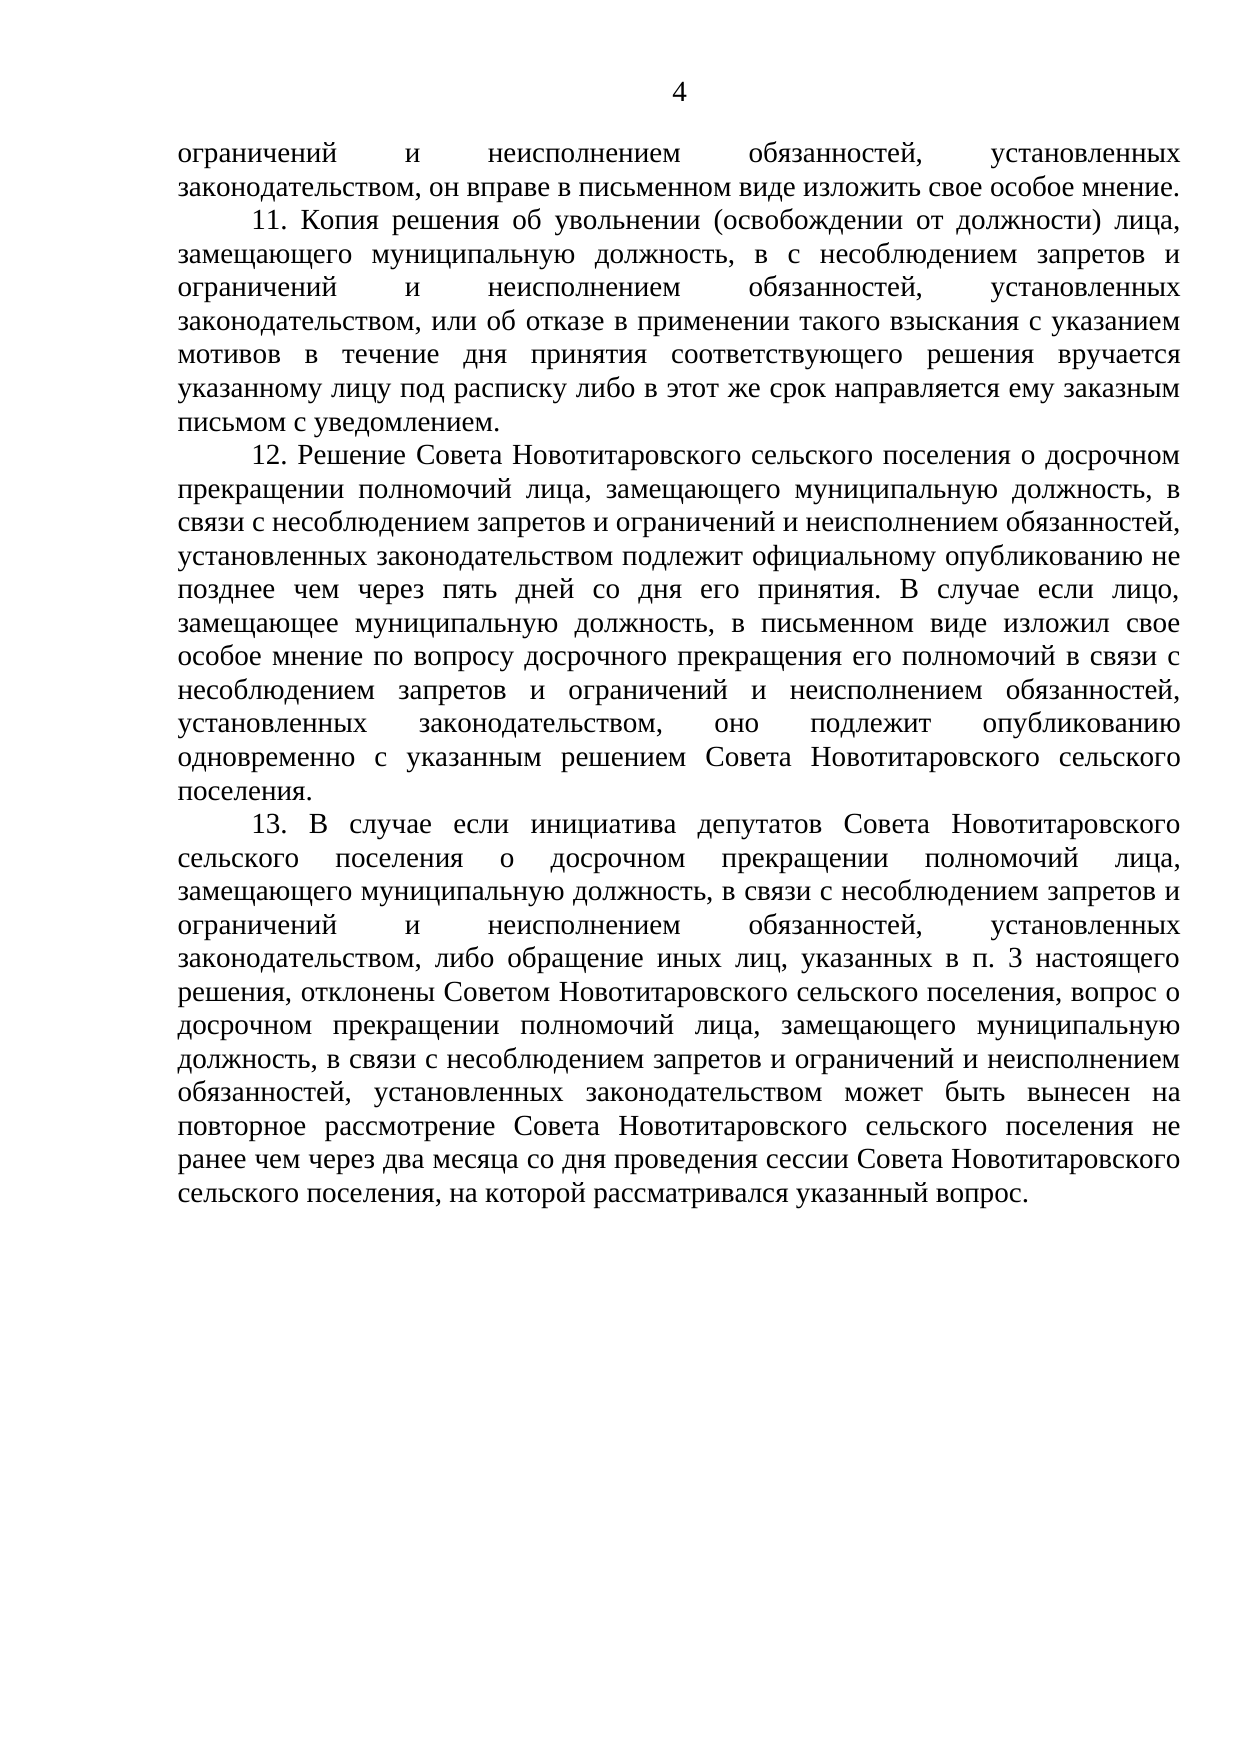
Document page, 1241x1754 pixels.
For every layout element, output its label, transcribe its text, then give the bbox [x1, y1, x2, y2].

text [177, 135, 1181, 202]
text 13. В случае если инициатива депутатов Совета Новотитаровского сельского поселения о досрочном прекращении полномочий лица, замещающего муниципальную должность, в связи с несоблюдением запретов и ограничений и неисполнением обязанностей, установленных законодательством, либо обращение иных лиц, указанных в п. 3 настоящего решения, отклонены Советом Новотитаровского сельского поселения, вопрос о досрочном прекращении полномочий лица, замещающего муниципальную должность, в связи с несоблюдением запретов и ограничений и неисполнением обязанностей, установленных законодательством может быть вынесен на повторное рассмотрение Совета Новотитаровского сельского поселения не ранее чем через два месяца со дня проведения сессии Совета Новотитаровского сельского поселения, на которой рассматривался указанный вопрос. [177, 806, 1181, 1209]
text 11. Копия решения об увольнении (освобождении от должности) лица, замещающего муниципальную должность, в с несоблюдением запретов и ограничений и неисполнением обязанностей, установленных законодательством, или об отказе в применении такого взыскания с указанием мотивов в течение дня принятия соответствующего решения вручается указанному лицу под расписку либо в этот же срок направляется ему заказным письмом с уведомлением. [177, 202, 1181, 437]
text 12. Решение Совета Новотитаровского сельского поселения о досрочном прекращении полномочий лица, замещающего муниципальную должность, в связи с несоблюдением запретов и ограничений и неисполнением обязанностей, установленных законодательством подлежит официальному опубликованию не позднее чем через пять дней со дня его принятия. В случае если лицо, замещающее муниципальную должность, в письменном виде изложил свое особое мнение по вопросу досрочного прекращения его полномочий в связи с несоблюдением запретов и ограничений и неисполнением обязанностей, установленных законодательством, оно подлежит опубликованию одновременно с указанным решением Совета Новотитаровского сельского поселения. [177, 437, 1181, 806]
